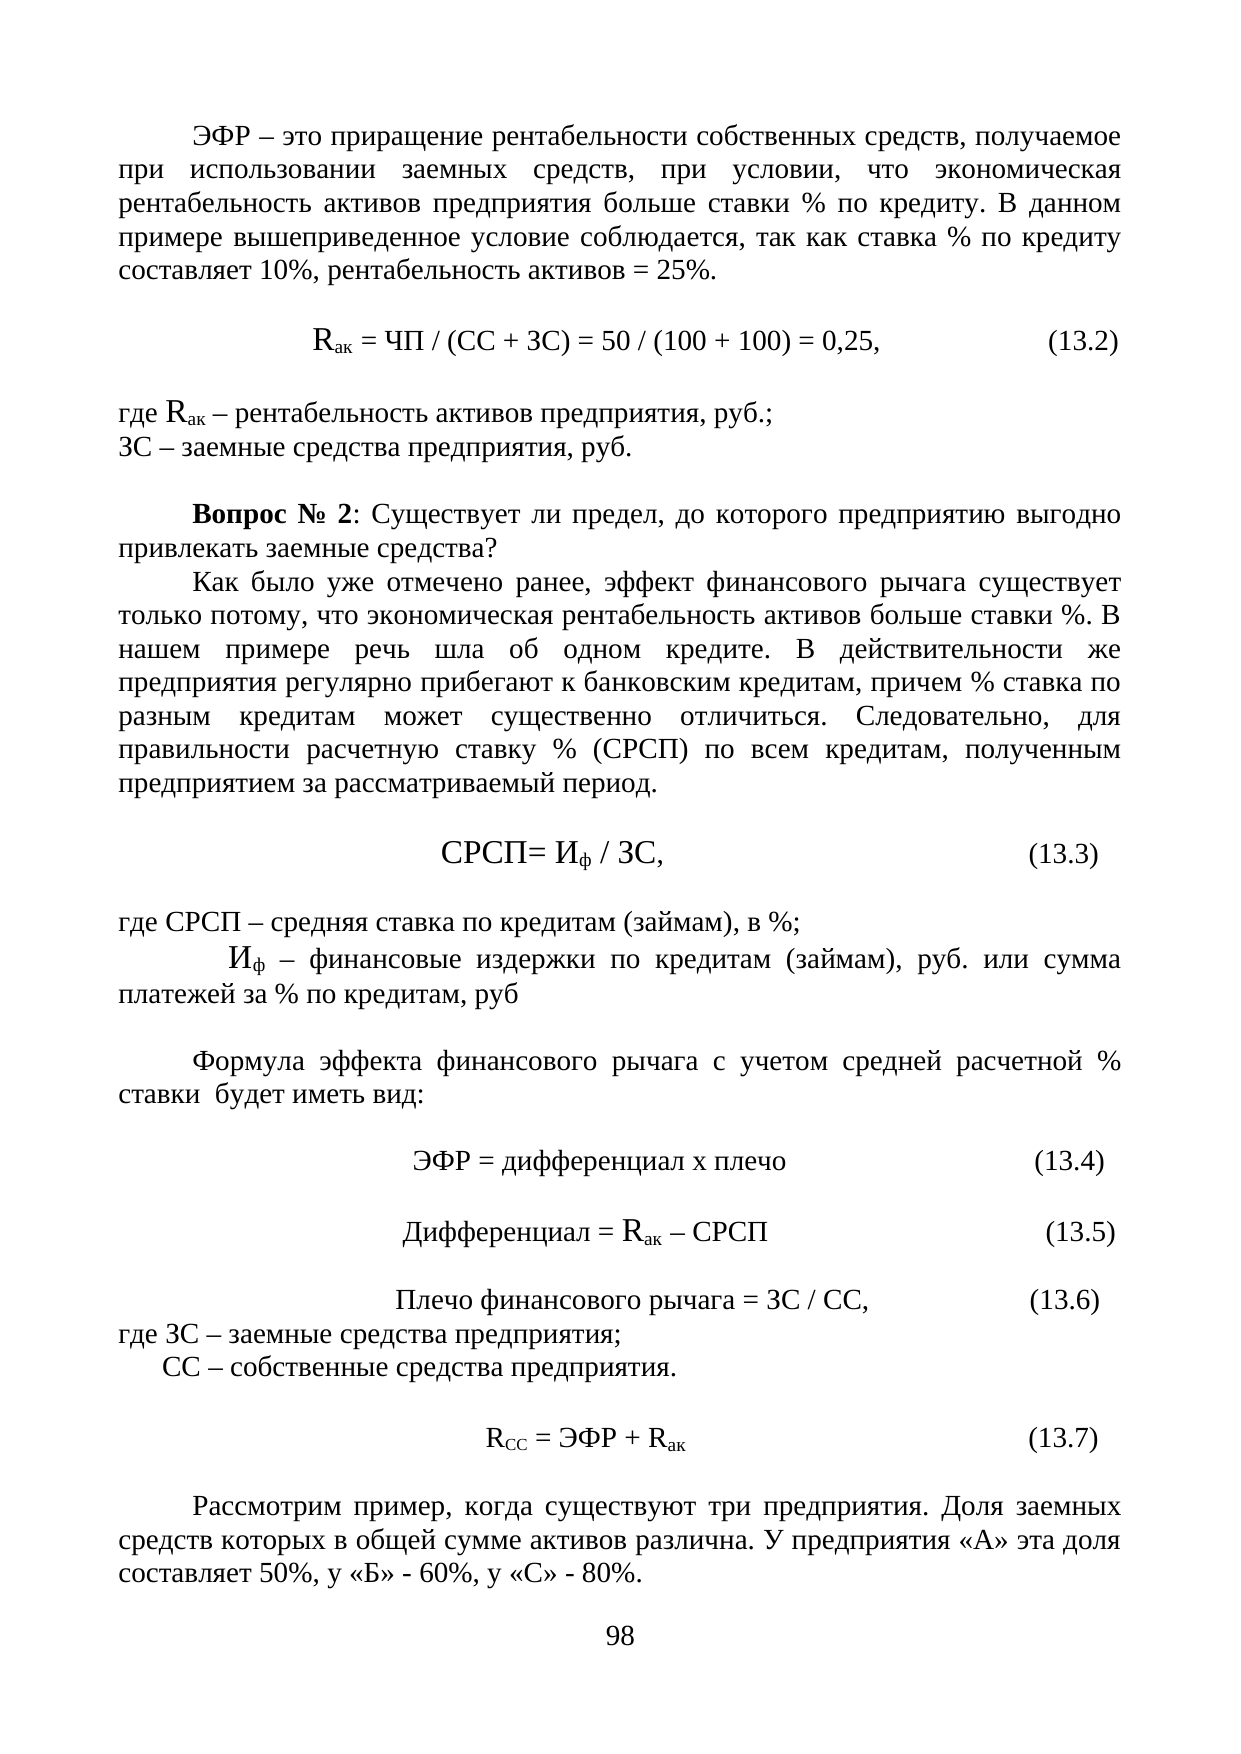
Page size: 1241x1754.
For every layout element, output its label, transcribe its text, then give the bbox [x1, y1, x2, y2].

text ЭФР – это приращение рентабельности собственных средств, получаемое при использовании заемных средств, при условии, что экономическая рентабельность активов предприятия больше ставки % по кредиту. В данном примере вышеприведенное условие соблюдается, так как ставка % по кредиту составляет 10%, рентабельность активов = 25%. [118, 118, 1122, 286]
text Иф – финансовые издержки по кредитам (займам), руб. или сумма платежей за % по кредитам, руб [118, 937, 1122, 1009]
text Как было уже отмечено ранее, эффект финансового рычага существует только потому, что экономическая рентабельность активов больше ставки %. В нашем примере речь шла об одном кредите. В действительности же предприятия регулярно прибегают к банковским кредитам, причем % ставка по разным кредитам может существенно отличиться. Следовательно, для правильности расчетную ставку % (СРСП) по всем кредитам, полученным предприятием за рассматриваемый период. [118, 564, 1122, 798]
text ЗС – заемные средства предприятия, руб. [118, 429, 1122, 463]
text Дифференциал = Rак – СРСП (13.5) [118, 1211, 1122, 1249]
text где СРСП – средняя ставка по кредитам (займам), в %; [118, 904, 1122, 937]
text ЭФР = дифференциал х плечо (13.4) [118, 1143, 1122, 1177]
text Rак = ЧП / (СС + ЗС) = 50 / (100 + 100) = 0,25, (13.2) [118, 319, 1122, 358]
text Рассмотрим пример, когда существуют три предприятия. Доля заемных средств которых в общей сумме активов различна. У предприятия «А» эта доля составляет 50%, у «Б» - 60%, у «С» - 80%. [118, 1488, 1122, 1589]
text Плечо финансового рычага = ЗС / СС, (13.6) [118, 1282, 1122, 1316]
text СС – собственные средства предприятия. [118, 1349, 1122, 1383]
text где Rак – рентабельность активов предприятия, руб.; [118, 391, 1122, 429]
text СРСП= Иф / ЗС, (13.3) [118, 832, 1122, 870]
text Формула эффекта финансового рычага с учетом средней расчетной % ставки будет иметь вид: [118, 1043, 1122, 1110]
text RСС = ЭФР + Rак (13.7) [118, 1417, 1122, 1455]
text где ЗС – заемные средства предприятия; [118, 1316, 1122, 1349]
text Вопрос № 2: Существует ли предел, до которого предприятию выгодно привлекать заемные средства? [118, 497, 1122, 564]
